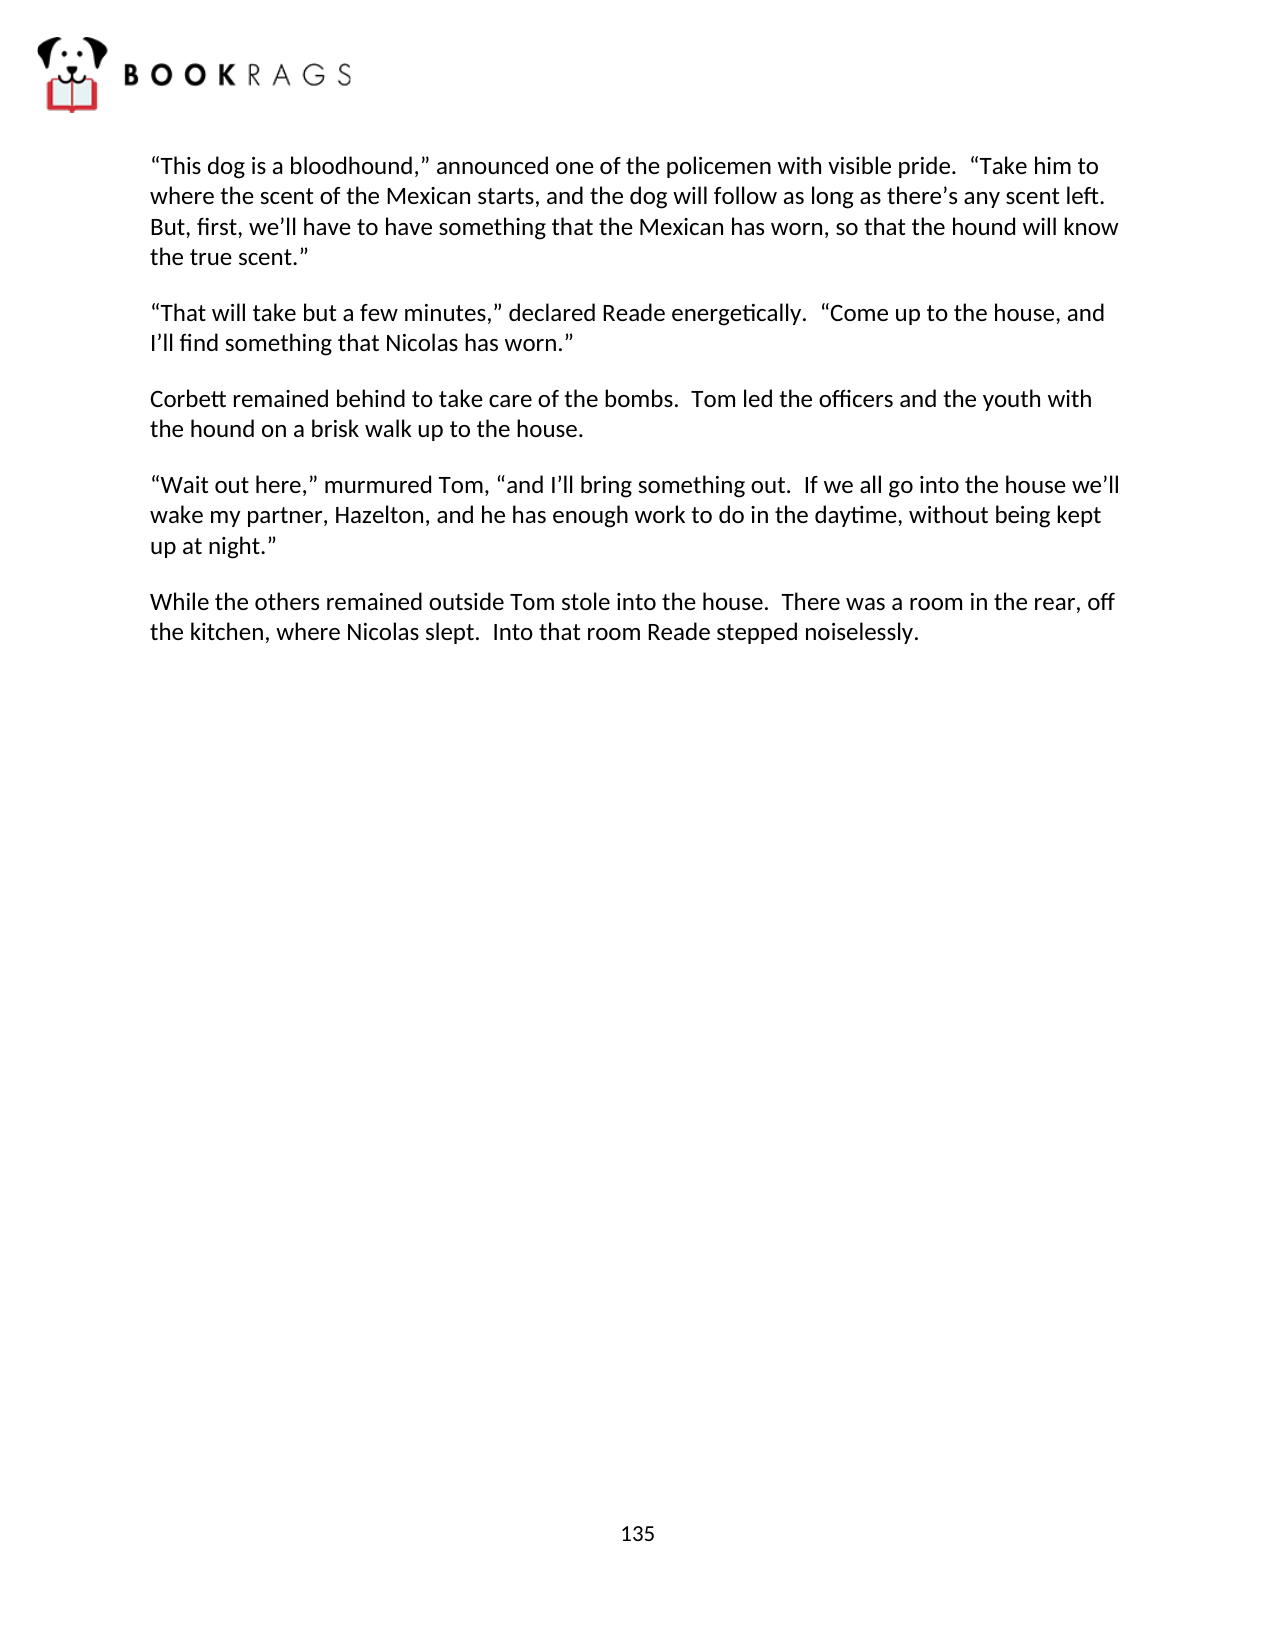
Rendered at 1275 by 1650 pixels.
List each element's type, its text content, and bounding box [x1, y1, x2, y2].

text Corbett remained behind to take care of the bombs. Tom led the officers and the youth with the hound on a brisk walk up to the house. [150, 383, 1125, 444]
text “That will take but a few minutes,” declared Reade energetically. “Come up to the house, and I’ll find something that Nicolas has worn.” [150, 297, 1125, 358]
picture [37, 37, 351, 113]
text “This dog is a bloodhound,” announced one of the policemen with visible pride. “Take him to where the scent of the Mexican starts, and the dog will follow as long as there’s any scent left. But, first, we’ll have to have something that the Mexican has worn, so that the hound will know the true scent.” [150, 150, 1125, 272]
text “Wait out here,” murmured Tom, “and I’ll bring something out. If we all go into the house we’ll wake my partner, Hazelton, and he has enough work to do in the daytime, without being kept up at night.” [150, 469, 1125, 561]
text While the others remained outside Tom stole into the house. There was a room in the rear, off the kitchen, where Nicolas slept. Into that room Reade stepped noiselessly. [150, 586, 1125, 647]
